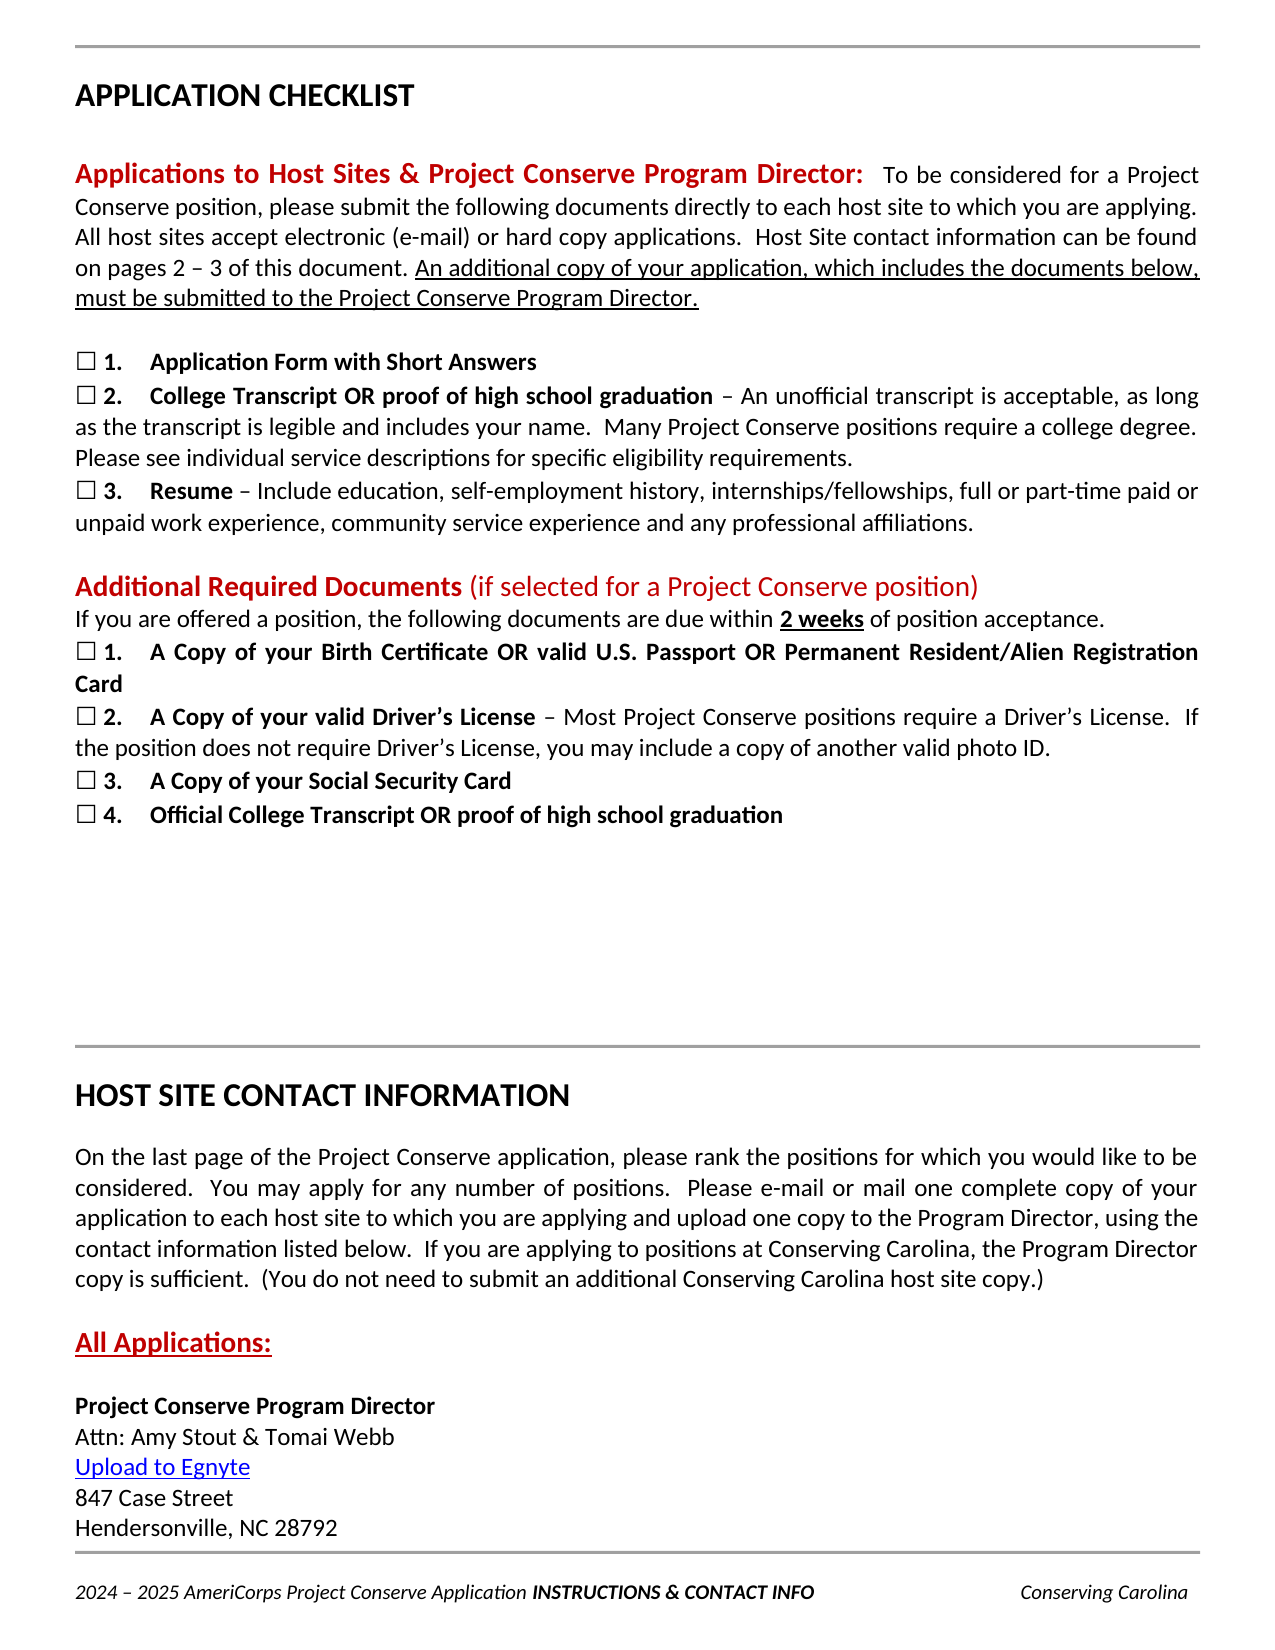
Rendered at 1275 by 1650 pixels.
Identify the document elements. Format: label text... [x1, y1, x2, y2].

text All Applications: [75, 1324, 600, 1360]
text 847 Case Street [75, 1482, 600, 1512]
text Additional Required Documents (if selected for a Project Conserve position) [75, 568, 1200, 603]
text Applications to Host Sites & Project Conserve Program Director: To be considered for a Project Conserve position, please submit the following documents directly to each host site to which you are applying. All host sites accept electronic (e-mail) or hard copy applications. Host Site contact information can be found on pages 2 – 3 of this document. An additional copy of your application, which includes the documents below, must be submitted to the Project Conserve Program Director. [75, 155, 1200, 313]
text Attn: Amy Stout & Tomai Webb [75, 1421, 600, 1451]
text If you are offered a position, the following documents are due within 2 weeks of position acceptance. [75, 603, 1200, 634]
text 2. A Copy of your valid Driver’s License – Most Project Conserve positions require a Driver’s License. If the position does not require Driver’s License, you may include a copy of another valid photo ID. [75, 698, 1200, 763]
text Project Conserve Program Director [75, 1390, 600, 1421]
text 4. Official College Transcript OR proof of high school graduation [75, 797, 1200, 831]
text On the last page of the Project Conserve application, please rank the positions for which you would like to be considered. You may apply for any number of positions. Please e-mail or mail one complete copy of your application to each host site to which you are applying and upload one copy to the Program Director, using the contact information listed below. If you are applying to positions at Conserving Carolina, the Program Director copy is sufficient. (You do not need to submit an additional Conserving Carolina host site copy.) [75, 1141, 1200, 1294]
text 2. College Transcript OR proof of high school graduation – An unofficial transcript is acceptable, as long as the transcript is legible and includes your name. Many Project Conserve positions require a college degree. Please see individual service descriptions for specific eligibility requirements. [75, 377, 1200, 473]
text Hendersonville, NC 28792 [75, 1512, 600, 1543]
text 3. A Copy of your Social Security Card [75, 763, 1200, 797]
text HOST SITE CONTACT INFORMATION [75, 1073, 1200, 1114]
text 3. Resume – Include education, self-employment history, internships/fellowships, full or part-time paid or unpaid work experience, community service experience and any professional affiliations. [75, 473, 1200, 537]
text APPLICATION CHECKLIST [75, 74, 1200, 114]
text Upload to Egnyte [75, 1451, 600, 1482]
text 1. Application Form with Short Answers [75, 343, 1200, 377]
text 1. A Copy of your Birth Certificate OR valid U.S. Passport OR Permanent Resident/Alien Registration Card [75, 634, 1200, 698]
